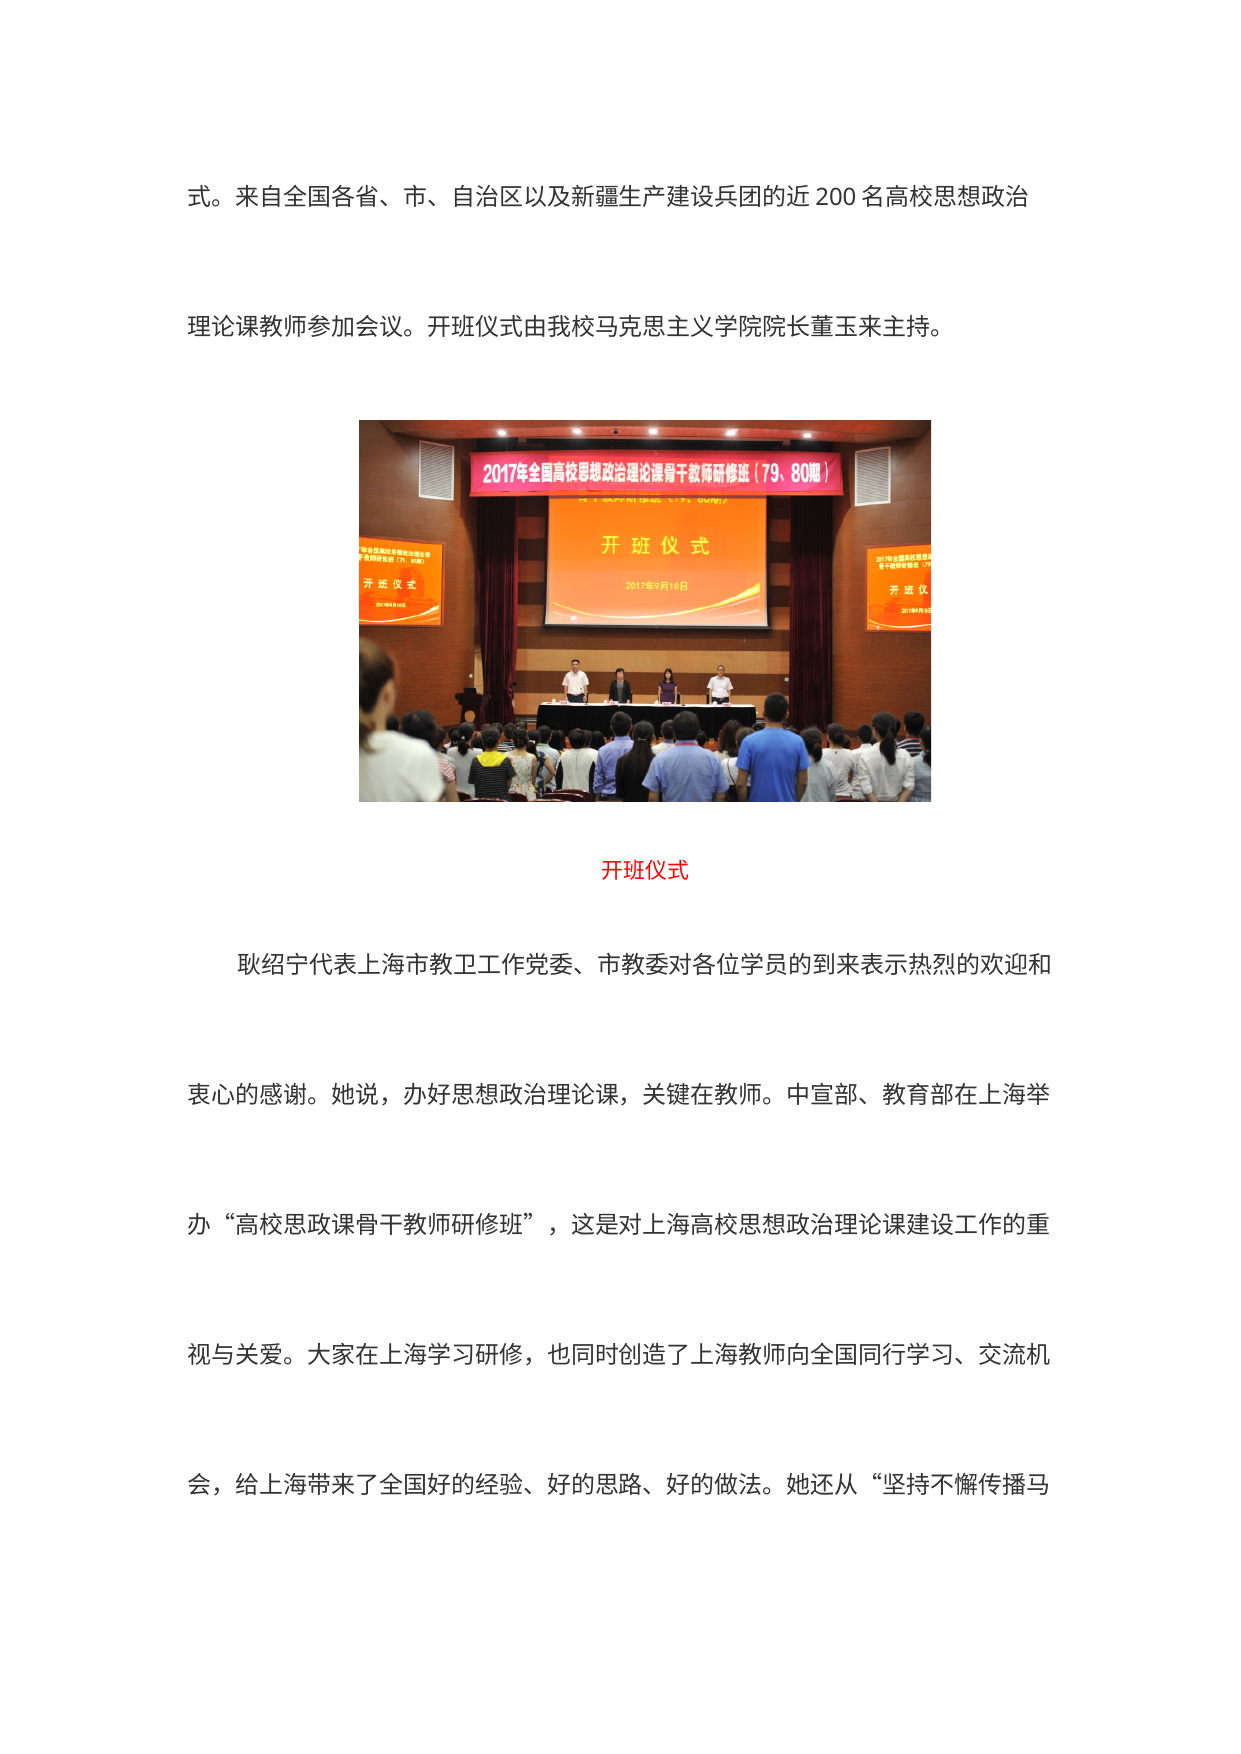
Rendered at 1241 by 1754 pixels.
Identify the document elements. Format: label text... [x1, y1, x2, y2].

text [187, 931, 1053, 1516]
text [187, 162, 1053, 357]
text 开班仪式 [187, 853, 1053, 886]
picture [359, 420, 932, 802]
